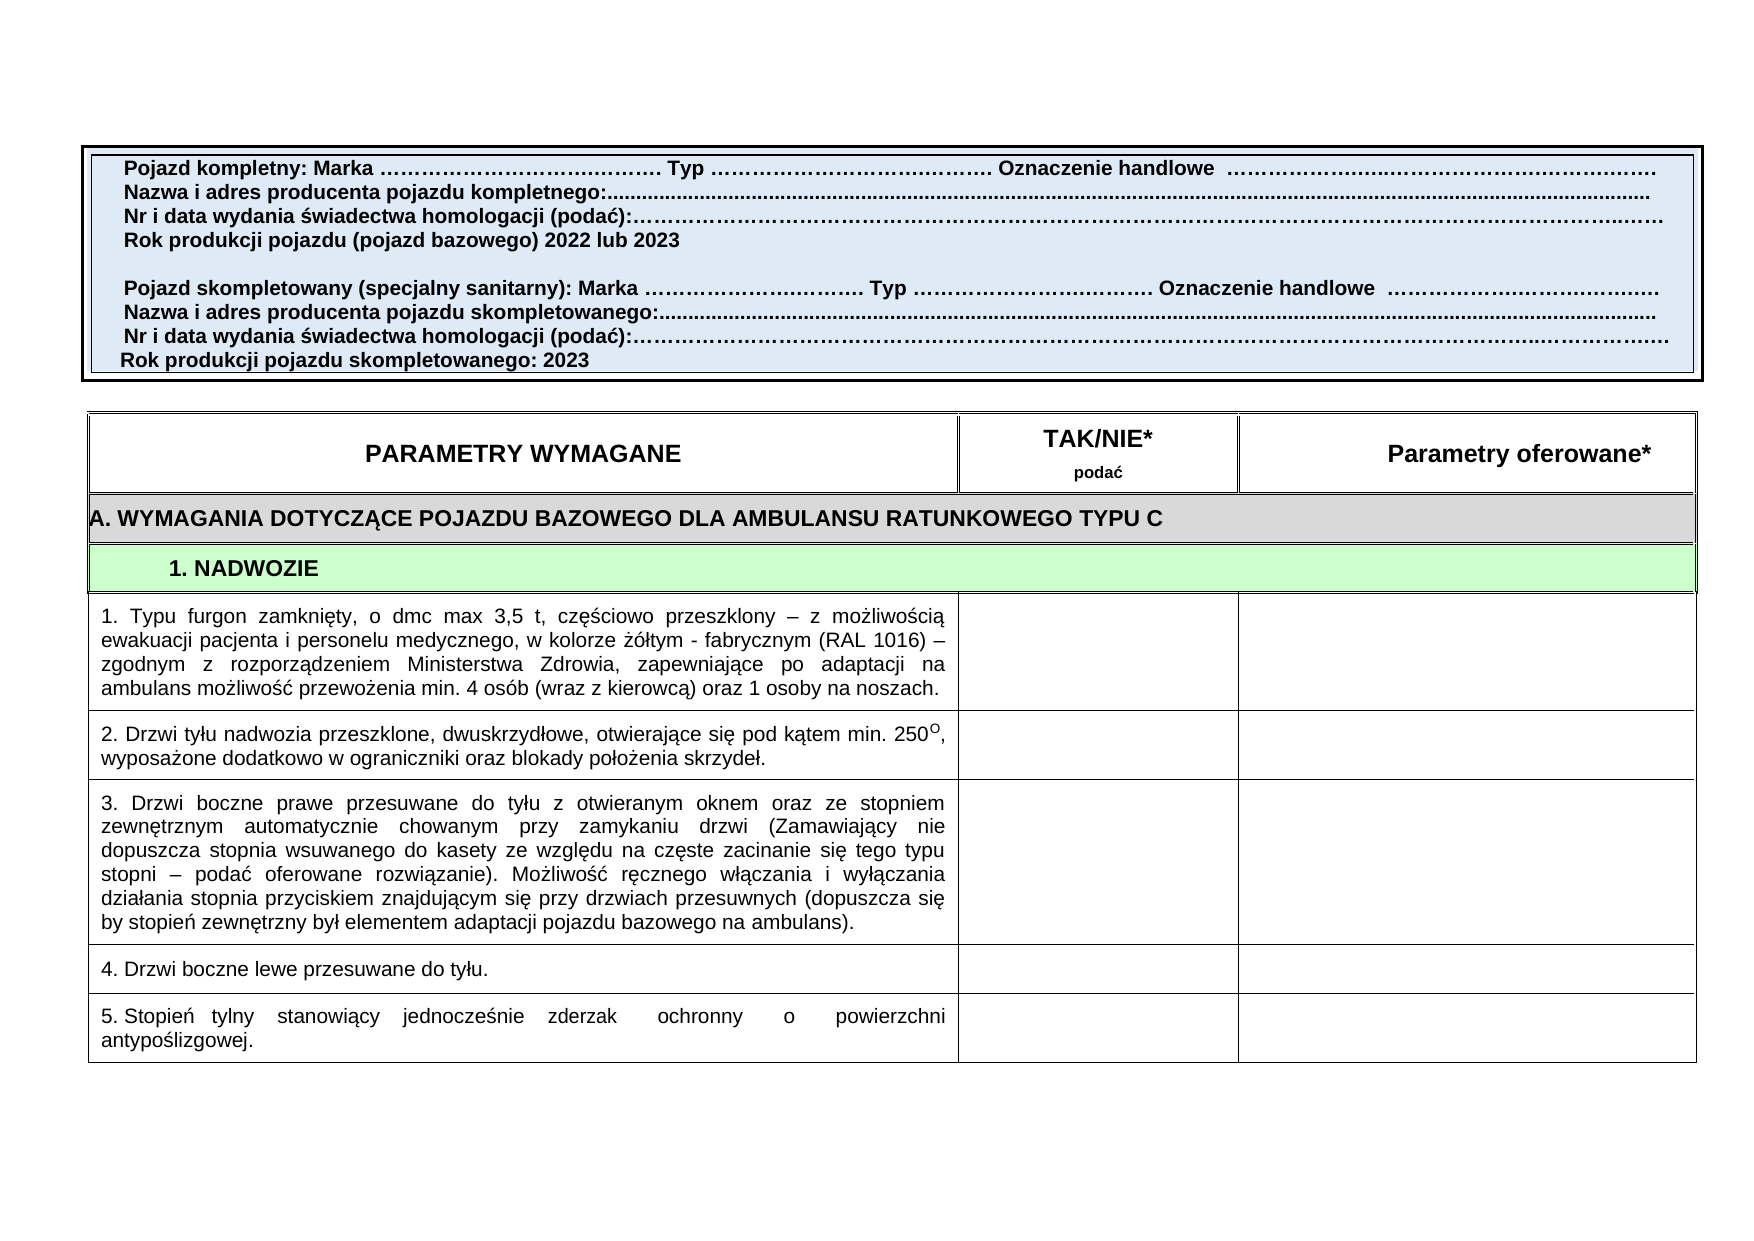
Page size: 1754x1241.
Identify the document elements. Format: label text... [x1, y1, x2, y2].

table_header Parametry oferowane* [1239, 414, 1695, 492]
table_cell 3. Drzwi boczne prawe przesuwane do tyłu z otwieranym oknem oraz ze stopniem zewnętrznym automatycznie chowanym przy zamykaniu drzwi (Zamawiający nie dopuszcza stopnia wsuwanego do kasety ze względu na częste zacinanie się tego typu stopni – podać oferowane rozwiązanie). Możliwość ręcznego włączania i wyłączania działania stopnia przyciskiem znajdującym się przy drzwiach przesuwnych (dopuszcza się by stopień zewnętrzny był elementem adaptacji pojazdu bazowego na ambulans). [89, 780, 958, 944]
table_cell [959, 780, 1238, 944]
table_cell 1. NADWOZIE [90, 542, 1695, 591]
table_cell [1239, 944, 1696, 993]
table_header PARAMETRY WYMAGANE [88, 414, 958, 492]
table_cell 2. Drzwi tyłu nadwozia przeszklone, dwuskrzydłowe, otwierające się pod kątem min. 250O, wyposażone dodatkowo w ograniczniki oraz blokady położenia skrzydeł. [89, 711, 958, 779]
table_cell [959, 594, 1238, 710]
table_cell [1239, 710, 1696, 779]
table_cell 1. Typu furgon zamknięty, o dmc max 3,5 t, częściowo przeszklony – z możliwością ewakuacji pacjenta i personelu medycznego, w kolorze żółtym - fabrycznym (RAL 1016) – zgodnym z rozporządzeniem Ministerstwa Zdrowia, zapewniające po adaptacji na ambulans możliwość przewożenia min. 4 osób (wraz z kierowcą) oraz 1 osoby na noszach. [89, 594, 958, 710]
table_cell [1239, 779, 1696, 944]
table_cell A. WYMAGANIA DOTYCZĄCE POJAZDU BAZOWEGO DLA AMBULANSU RATUNKOWEGO TYPU C [88, 492, 1697, 542]
table_cell [1239, 591, 1696, 710]
table_cell 5. Stopień tylny stanowiący jednocześnie zderzak ochronny o powierzchni antypoślizgowej. [89, 994, 958, 1062]
table_cell [959, 994, 1238, 1062]
table_header TAK/NIE* podać [958, 412, 1239, 492]
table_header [87, 148, 1698, 371]
table_cell 4. Drzwi boczne lewe przesuwane do tyłu. [89, 945, 958, 993]
table_cell [959, 945, 1238, 993]
table_cell [1239, 993, 1696, 1062]
table_cell [959, 711, 1238, 779]
